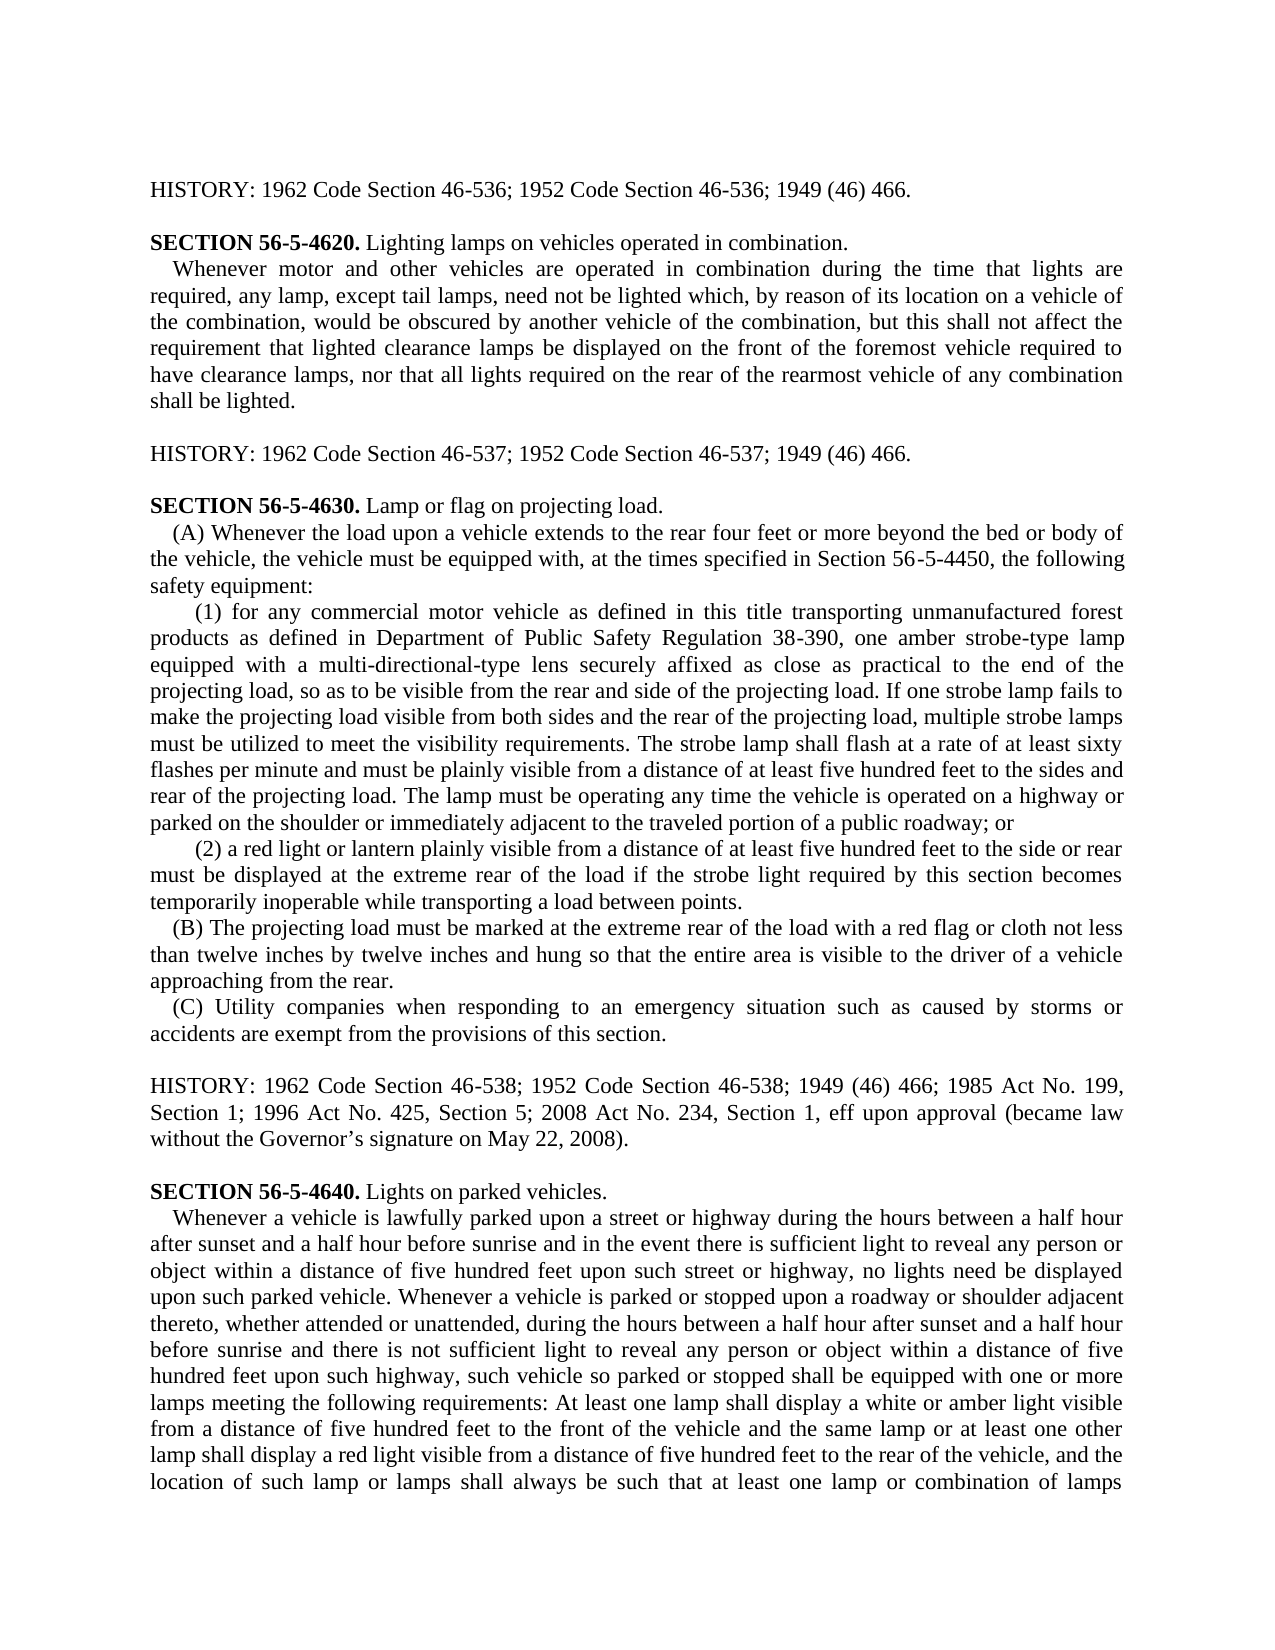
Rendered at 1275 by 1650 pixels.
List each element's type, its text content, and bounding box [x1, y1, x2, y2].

text HISTORY: 1962 Code Section 46-537; 1952 Code Section 46-537; 1949 (46) 466. [150, 440, 1125, 466]
text SECTION 56-5-4630. Lamp or flag on projecting load. [150, 493, 1125, 519]
text (B) The projecting load must be marked at the extreme rear of the load with a red flag or cloth not less than twelve inches by twelve inches and hung so that the entire area is visible to the driver of a vehicle approaching from the rear. [150, 914, 1125, 993]
text (2) a red light or lantern plainly visible from a distance of at least five hundred feet to the side or rear must be displayed at the extreme rear of the load if the strobe light required by this section becomes temporarily inoperable while transporting a load between points. [150, 835, 1125, 914]
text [150, 1204, 1125, 1494]
text (A) Whenever the load upon a vehicle extends to the rear four feet or more beyond the bed or body of the vehicle, the vehicle must be equipped with, at the times specified in Section 56-5-4450, the following safety equipment: [150, 519, 1125, 598]
text HISTORY: 1962 Code Section 46-536; 1952 Code Section 46-536; 1949 (46) 466. [150, 176, 1125, 203]
text (C) Utility companies when responding to an emergency situation such as caused by storms or accidents are exempt from the provisions of this section. [150, 993, 1125, 1046]
text SECTION 56-5-4620. Lighting lamps on vehicles operated in combination. [150, 229, 1125, 255]
text SECTION 56-5-4640. Lights on parked vehicles. [150, 1178, 1125, 1204]
text Whenever motor and other vehicles are operated in combination during the time that lights are required, any lamp, except tail lamps, need not be lighted which, by reason of its location on a vehicle of the combination, would be obscured by another vehicle of the combination, but this shall not affect the requirement that lighted clearance lamps be displayed on the front of the foremost vehicle required to have clearance lamps, nor that all lights required on the rear of the rearmost vehicle of any combination shall be lighted. [150, 255, 1125, 413]
text HISTORY: 1962 Code Section 46-538; 1952 Code Section 46-538; 1949 (46) 466; 1985 Act No. 199, Section 1; 1996 Act No. 425, Section 5; 2008 Act No. 234, Section 1, eff upon approval (became law without the Governor’s signature on May 22, 2008). [150, 1072, 1125, 1151]
text (1) for any commercial motor vehicle as defined in this title transporting unmanufactured forest products as defined in Department of Public Safety Regulation 38-390, one amber strobe-type lamp equipped with a multi-directional-type lens securely affixed as close as practical to the end of the projecting load, so as to be visible from the rear and side of the projecting load. If one strobe lamp fails to make the projecting load visible from both sides and the rear of the projecting load, multiple strobe lamps must be utilized to meet the visibility requirements. The strobe lamp shall flash at a rate of at least sixty flashes per minute and must be plainly visible from a distance of at least five hundred feet to the sides and rear of the projecting load. The lamp must be operating any time the vehicle is operated on a highway or parked on the shoulder or immediately adjacent to the traveled portion of a public roadway; or [150, 598, 1125, 835]
